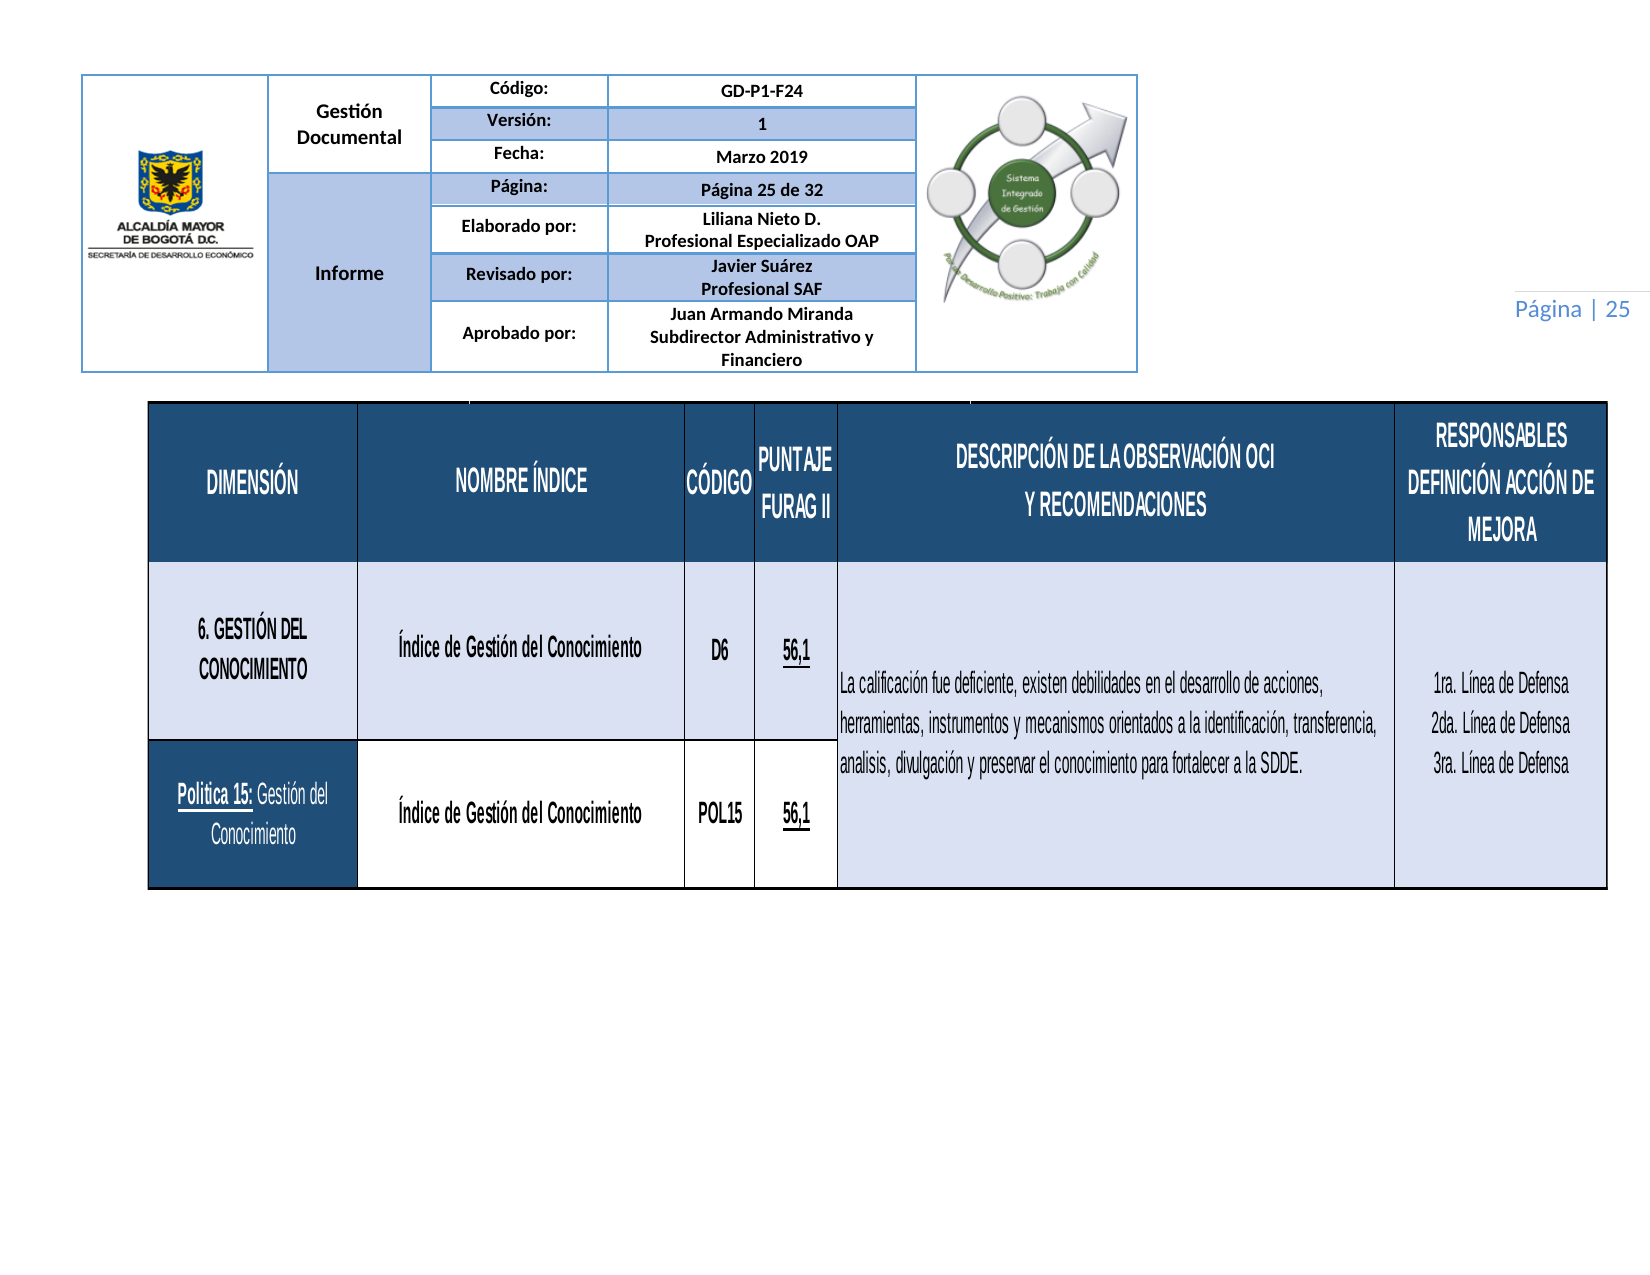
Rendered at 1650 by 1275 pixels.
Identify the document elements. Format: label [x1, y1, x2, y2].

picture [83, 146, 260, 267]
picture [925, 94, 1129, 304]
